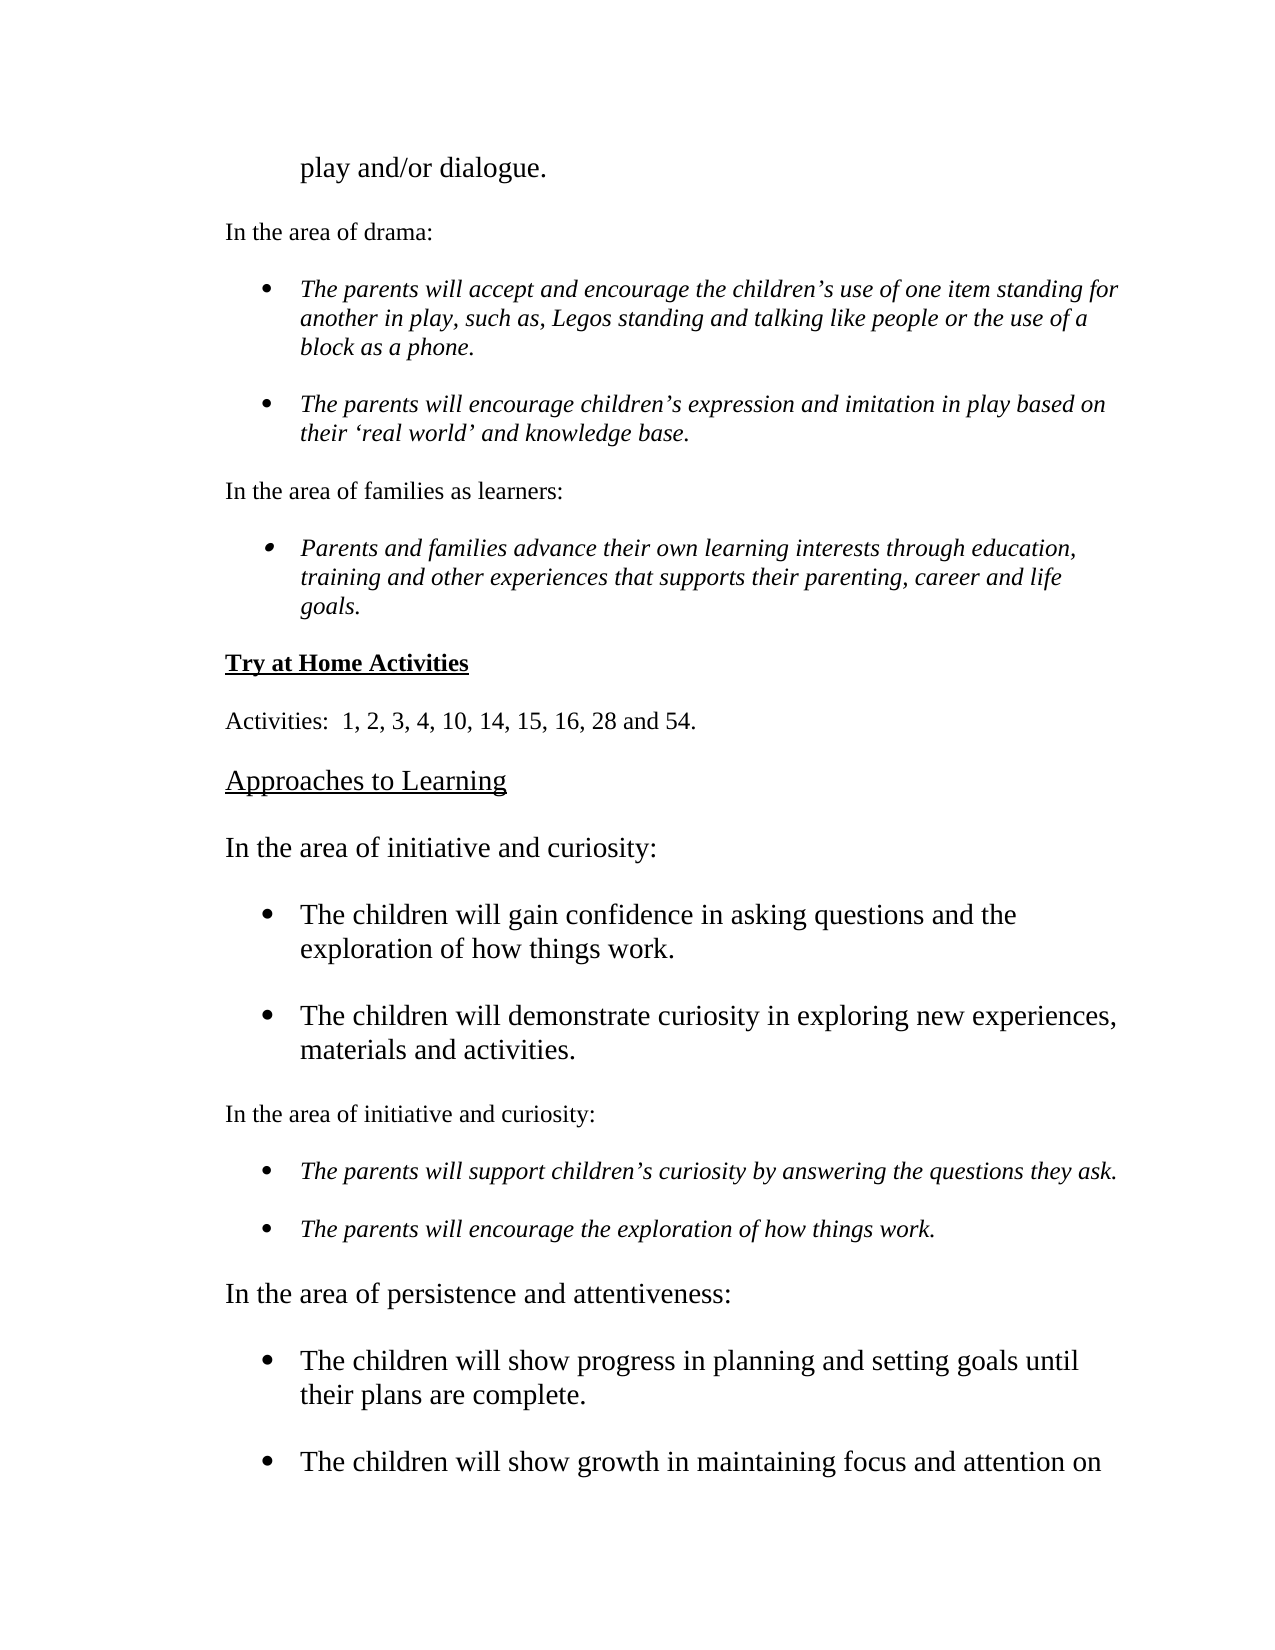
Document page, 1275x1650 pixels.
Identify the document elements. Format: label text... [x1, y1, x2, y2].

text In the area of initiative and curiosity: [225, 1099, 1125, 1128]
list The children will show progress in planning and setting goals until their plans are complete. [262, 1343, 1125, 1411]
text In the area of drama: [225, 217, 1125, 246]
text In the area of initiative and curiosity: [225, 830, 1125, 864]
list Parents and families advance their own learning interests through education, training and other experiences that supports their parenting, career and life goals. [263, 533, 1125, 619]
list The parents will support children’s curiosity by answering the questions they ask. [262, 1156, 1125, 1185]
text In the area of families as learners: [150, 476, 1125, 504]
list The parents will encourage children’s expression and imitation in play based on their ‘real world’ and knowledge base. [262, 389, 1125, 447]
text Activities: 1, 2, 3, 4, 10, 14, 15, 16, 28 and 54. [150, 706, 1125, 734]
text In the area of persistence and attentiveness: [225, 1276, 1125, 1310]
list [262, 150, 1125, 183]
list The children will gain confidence in asking questions and the exploration of how things work. [262, 897, 1125, 965]
list The parents will accept and encourage the children’s use of one item standing for another in play, such as, Legos standing and talking like people or the use of a block as a phone. [262, 274, 1125, 361]
text Try at Home Activities [150, 648, 1125, 677]
list The parents will encourage the exploration of how things work. [262, 1214, 1125, 1243]
list The children will demonstrate curiosity in exploring new experiences, materials and activities. [262, 998, 1125, 1065]
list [262, 1444, 1125, 1478]
text Approaches to Learning [150, 763, 1125, 797]
